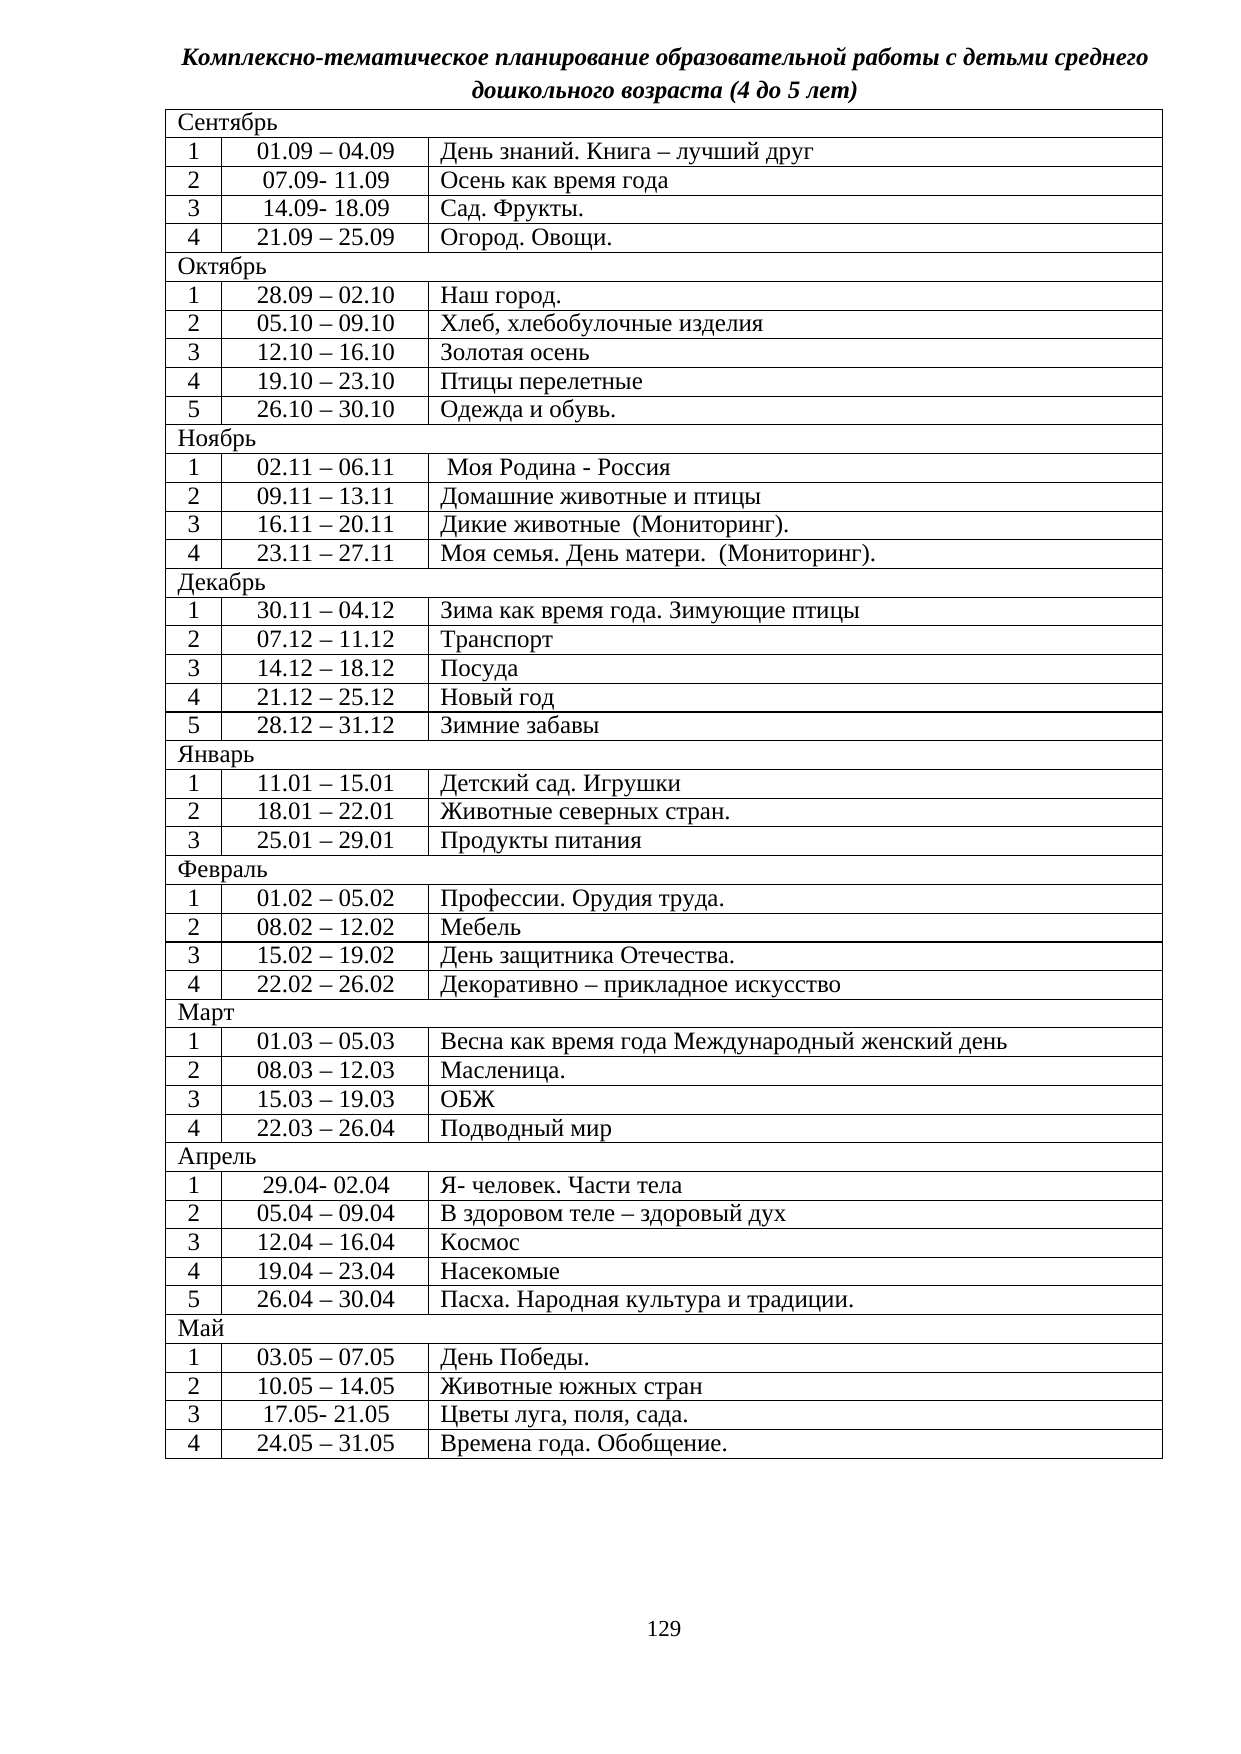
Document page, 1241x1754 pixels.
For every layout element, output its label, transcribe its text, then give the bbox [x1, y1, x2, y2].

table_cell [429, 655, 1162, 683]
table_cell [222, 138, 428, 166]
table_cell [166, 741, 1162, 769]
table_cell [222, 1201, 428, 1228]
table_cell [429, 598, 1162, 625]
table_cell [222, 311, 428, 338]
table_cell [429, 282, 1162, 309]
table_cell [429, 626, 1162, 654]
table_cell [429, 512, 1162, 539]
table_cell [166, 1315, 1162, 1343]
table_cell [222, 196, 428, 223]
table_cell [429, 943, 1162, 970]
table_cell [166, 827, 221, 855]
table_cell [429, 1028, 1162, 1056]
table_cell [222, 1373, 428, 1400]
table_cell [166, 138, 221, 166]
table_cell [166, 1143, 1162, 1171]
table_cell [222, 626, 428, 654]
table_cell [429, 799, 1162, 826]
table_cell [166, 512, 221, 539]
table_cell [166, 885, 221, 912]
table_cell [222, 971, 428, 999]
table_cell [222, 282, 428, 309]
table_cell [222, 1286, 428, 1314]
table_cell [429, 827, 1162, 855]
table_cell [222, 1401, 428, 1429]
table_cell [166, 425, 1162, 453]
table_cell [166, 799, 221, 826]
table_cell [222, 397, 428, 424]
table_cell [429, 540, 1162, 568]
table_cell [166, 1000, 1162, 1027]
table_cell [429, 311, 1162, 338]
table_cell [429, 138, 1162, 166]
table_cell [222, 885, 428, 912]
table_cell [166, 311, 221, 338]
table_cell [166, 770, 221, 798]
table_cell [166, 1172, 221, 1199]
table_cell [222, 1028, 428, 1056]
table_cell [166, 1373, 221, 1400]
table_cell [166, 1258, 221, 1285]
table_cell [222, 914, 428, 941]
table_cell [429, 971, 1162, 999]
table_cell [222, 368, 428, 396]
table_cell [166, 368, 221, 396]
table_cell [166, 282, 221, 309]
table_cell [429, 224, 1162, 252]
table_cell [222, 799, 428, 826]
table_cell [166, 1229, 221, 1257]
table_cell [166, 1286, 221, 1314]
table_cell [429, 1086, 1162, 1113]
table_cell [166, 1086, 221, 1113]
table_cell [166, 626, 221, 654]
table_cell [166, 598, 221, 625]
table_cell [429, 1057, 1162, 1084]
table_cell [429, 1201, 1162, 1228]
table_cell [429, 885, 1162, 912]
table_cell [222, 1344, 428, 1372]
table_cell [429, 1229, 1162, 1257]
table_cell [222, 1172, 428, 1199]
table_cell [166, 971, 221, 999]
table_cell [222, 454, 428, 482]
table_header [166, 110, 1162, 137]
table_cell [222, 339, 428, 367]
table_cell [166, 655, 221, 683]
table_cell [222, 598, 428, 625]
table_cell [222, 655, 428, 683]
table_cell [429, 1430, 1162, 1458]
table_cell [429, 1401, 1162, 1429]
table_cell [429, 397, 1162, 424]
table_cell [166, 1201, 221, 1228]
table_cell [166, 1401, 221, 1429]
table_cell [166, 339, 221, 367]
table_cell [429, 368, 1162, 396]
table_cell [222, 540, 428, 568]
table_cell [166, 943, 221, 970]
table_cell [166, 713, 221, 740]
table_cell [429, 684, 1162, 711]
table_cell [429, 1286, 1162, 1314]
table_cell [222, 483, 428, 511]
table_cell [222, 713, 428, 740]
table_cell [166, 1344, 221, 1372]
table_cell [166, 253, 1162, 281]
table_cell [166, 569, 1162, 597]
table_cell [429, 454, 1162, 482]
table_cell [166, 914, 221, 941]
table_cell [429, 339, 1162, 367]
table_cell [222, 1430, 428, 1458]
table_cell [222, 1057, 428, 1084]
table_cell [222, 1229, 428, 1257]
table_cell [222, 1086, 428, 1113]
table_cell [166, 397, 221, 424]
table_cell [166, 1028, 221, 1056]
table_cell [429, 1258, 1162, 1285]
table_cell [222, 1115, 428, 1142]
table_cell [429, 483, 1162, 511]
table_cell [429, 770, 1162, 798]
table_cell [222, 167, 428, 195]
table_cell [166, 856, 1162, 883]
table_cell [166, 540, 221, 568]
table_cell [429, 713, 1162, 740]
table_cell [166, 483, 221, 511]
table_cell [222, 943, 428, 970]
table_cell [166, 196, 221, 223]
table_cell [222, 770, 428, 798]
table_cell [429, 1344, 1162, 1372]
text Комплексно-тематическое планирование образовательной работы с детьми среднего дошкольного возраста (4 до 5 лет) [181, 42, 1149, 104]
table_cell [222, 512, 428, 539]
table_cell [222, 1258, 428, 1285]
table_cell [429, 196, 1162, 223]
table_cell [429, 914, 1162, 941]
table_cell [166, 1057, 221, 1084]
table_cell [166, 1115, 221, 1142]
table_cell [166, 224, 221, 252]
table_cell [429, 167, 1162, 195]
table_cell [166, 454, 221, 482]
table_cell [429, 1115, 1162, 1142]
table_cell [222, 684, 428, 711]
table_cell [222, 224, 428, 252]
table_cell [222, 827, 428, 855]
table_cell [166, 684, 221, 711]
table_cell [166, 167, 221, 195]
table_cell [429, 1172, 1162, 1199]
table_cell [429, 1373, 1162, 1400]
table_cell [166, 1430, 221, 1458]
